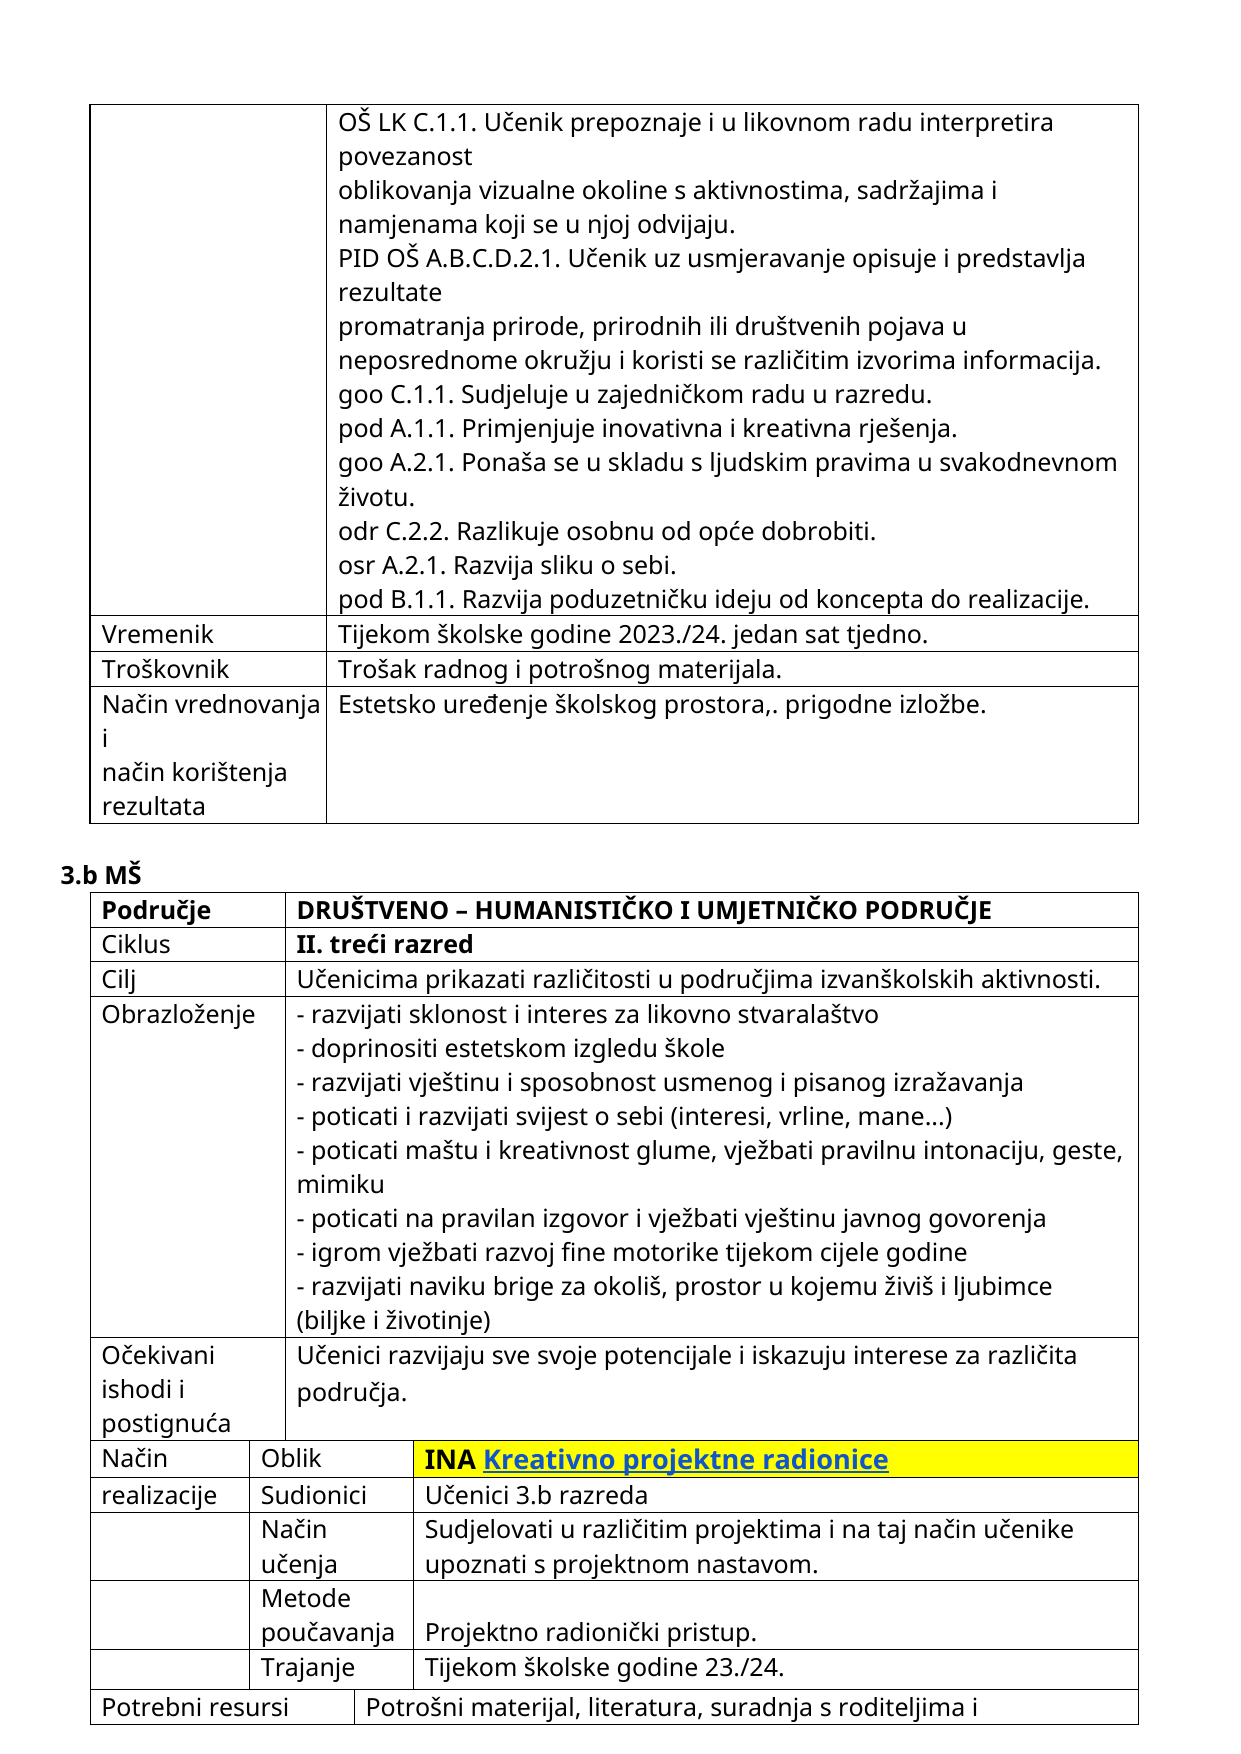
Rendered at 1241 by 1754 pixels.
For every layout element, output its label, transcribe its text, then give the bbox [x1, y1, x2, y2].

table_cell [355, 1690, 1138, 1724]
table_cell Očekivani ishodi i postignuća [91, 1338, 285, 1440]
table_header DRUŠTVENO – HUMANISTIČKO I UMJETNIČKO PODRUČJE [286, 893, 1138, 927]
text 3.b MŠ [60, 858, 1194, 892]
table_cell Način [91, 1441, 249, 1477]
table_cell Ciklus [91, 928, 285, 961]
table_cell Vremenik [91, 616, 326, 651]
table_cell Tijekom školske godine 23./24. [414, 1650, 1138, 1689]
table_cell Metode poučavanja [250, 1581, 413, 1649]
table_cell Način vrednovanja i način korištenja rezultata [91, 687, 326, 823]
table_cell realizacije [91, 1478, 249, 1512]
table_cell Trošak radnog i potrošnog materijala. [327, 652, 1138, 686]
table_cell Obrazloženje [91, 997, 285, 1337]
table_cell Učenicima prikazati različitosti u područjima izvanškolskih aktivnosti. [286, 962, 1138, 996]
table_cell Sudionici [250, 1478, 413, 1512]
table_cell Estetsko uređenje školskog prostora,. prigodne izložbe. [327, 687, 1138, 823]
table_cell Sudjelovati u različitim projektima i na taj način učenike upoznati s projektnom nastavom. [414, 1513, 1138, 1580]
table_cell Trajanje [250, 1650, 413, 1689]
table_cell II. treći razred [286, 928, 1138, 961]
table_cell Način učenja [250, 1513, 413, 1580]
table_cell [91, 1581, 249, 1649]
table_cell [91, 105, 326, 615]
table_cell [91, 1513, 249, 1580]
table_cell Troškovnik [91, 652, 326, 686]
table_cell Cilj [91, 962, 285, 996]
table_header Područje [91, 893, 285, 927]
table_cell Učenici 3.b razreda [414, 1478, 1138, 1512]
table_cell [327, 105, 1138, 615]
table_cell Potrebni resursi [91, 1690, 354, 1724]
table_cell Oblik [250, 1441, 413, 1477]
table_cell INA Kreativno projektne radionice [414, 1441, 1138, 1477]
table_cell Tijekom školske godine 2023./24. jedan sat tjedno. [327, 616, 1138, 651]
table_cell - razvijati sklonost i interes za likovno stvaralaštvo - doprinositi estetskom izgledu škole - razvijati vještinu i sposobnost usmenog i pisanog izražavanja - poticati i razvijati svijest o sebi (interesi, vrline, mane...) - poticati maštu i kreativnost glume, vježbati pravilnu intonaciju, geste, mimiku - poticati na pravilan izgovor i vježbati vještinu javnog govorenja - igrom vježbati razvoj fine motorike tijekom cijele godine - razvijati naviku brige za okoliš, prostor u kojemu živiš i ljubimce (biljke i životinje) [286, 997, 1138, 1337]
table_cell Učenici razvijaju sve svoje potencijale i iskazuju interese za različita područja. [286, 1338, 1138, 1440]
table_cell Projektno radionički pristup. [414, 1581, 1138, 1649]
table_cell [91, 1650, 249, 1689]
